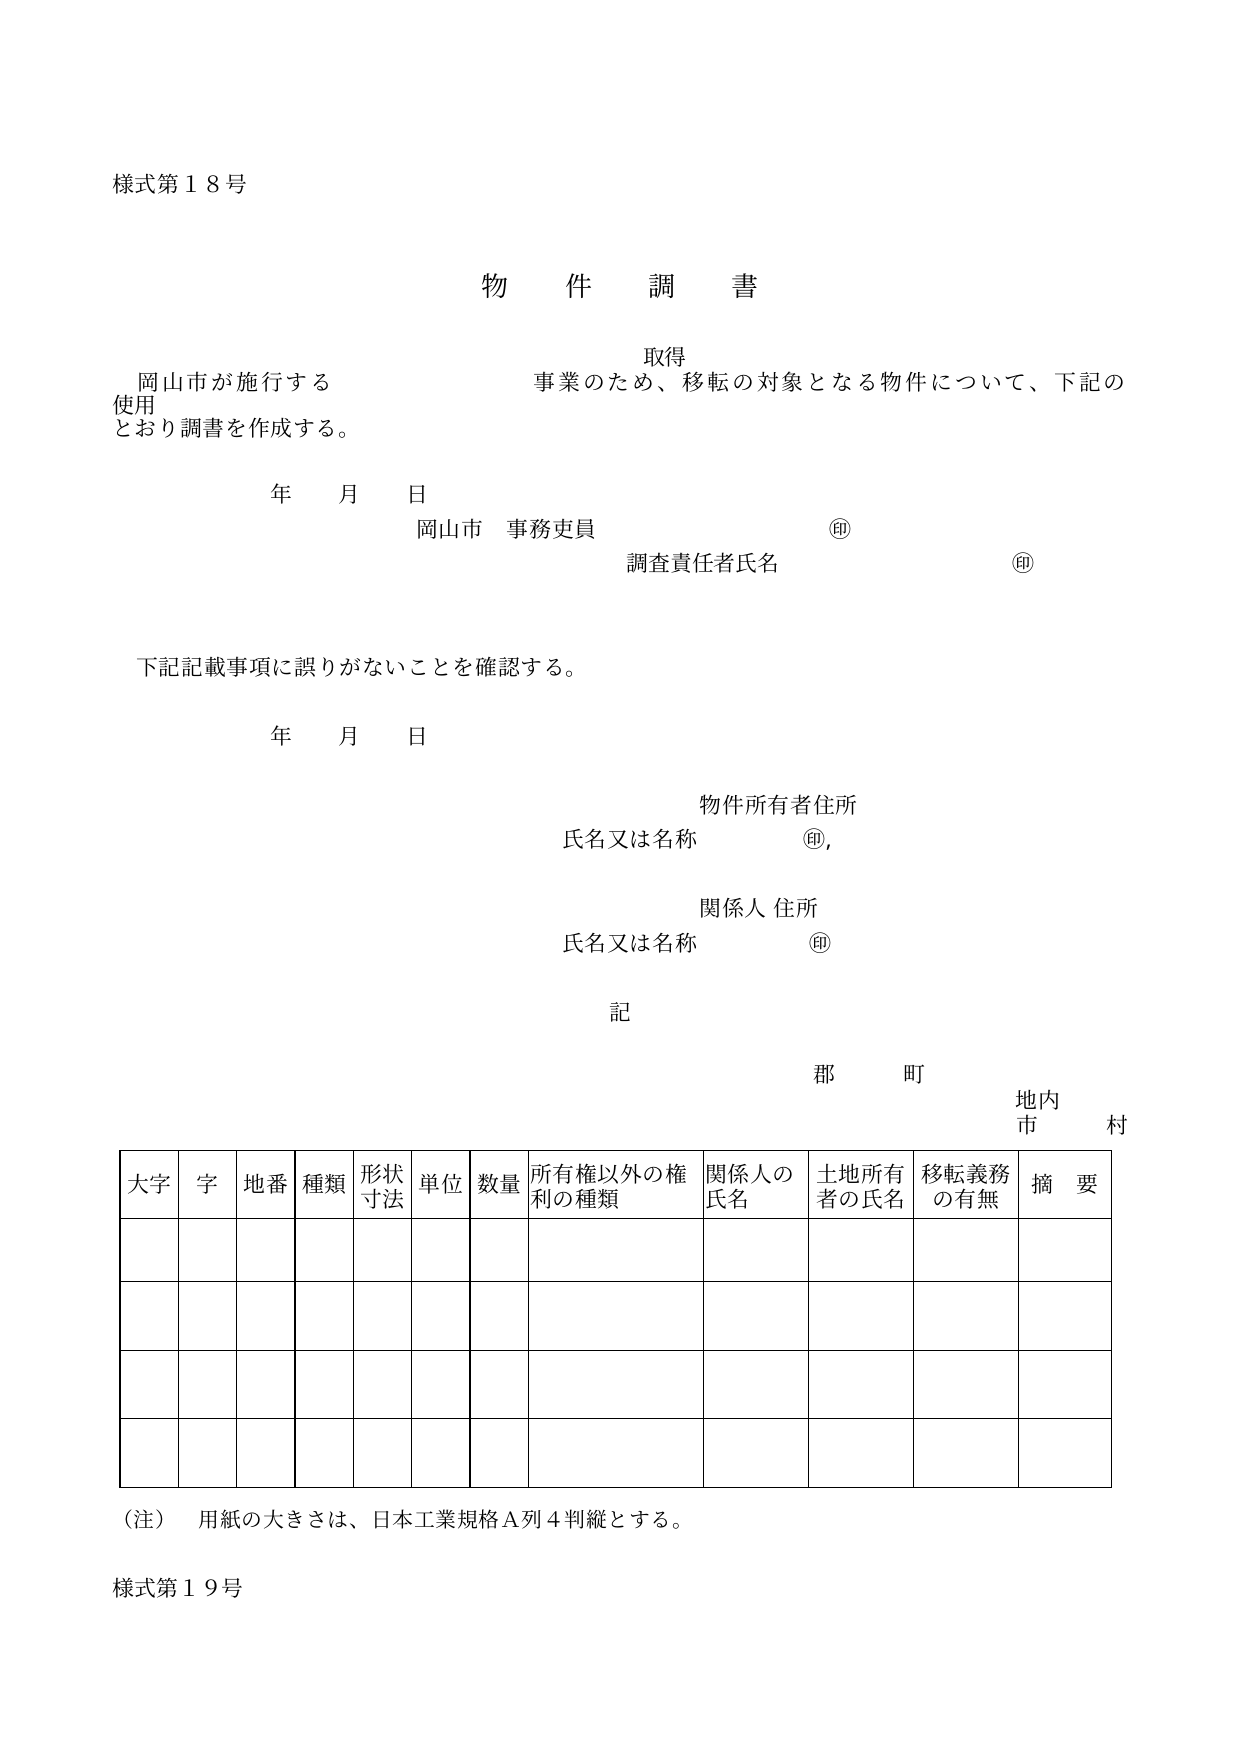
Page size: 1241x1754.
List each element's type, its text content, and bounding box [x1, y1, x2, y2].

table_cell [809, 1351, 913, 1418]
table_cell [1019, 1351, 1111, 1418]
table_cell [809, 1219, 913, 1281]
text 様式第１９号 [112, 1569, 1128, 1603]
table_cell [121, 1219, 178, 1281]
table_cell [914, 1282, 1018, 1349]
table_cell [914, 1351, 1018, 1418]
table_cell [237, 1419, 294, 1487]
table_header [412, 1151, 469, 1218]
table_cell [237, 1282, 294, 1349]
text 様式第１８号 [112, 165, 1128, 200]
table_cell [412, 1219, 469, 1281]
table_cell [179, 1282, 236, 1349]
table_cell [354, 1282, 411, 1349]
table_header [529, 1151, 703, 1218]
text 物件所有者住所 [112, 786, 1128, 820]
text 物 件 調 書 [112, 269, 1128, 303]
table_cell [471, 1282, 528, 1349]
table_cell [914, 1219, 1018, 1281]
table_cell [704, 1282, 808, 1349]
text （注） 用紙の大きさは、日本工業規格Ａ列４判縦とする。 [112, 1500, 1128, 1534]
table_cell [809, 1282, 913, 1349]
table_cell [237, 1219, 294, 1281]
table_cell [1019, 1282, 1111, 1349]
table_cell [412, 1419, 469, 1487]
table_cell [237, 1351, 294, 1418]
text 関係人 住所 [112, 889, 1128, 924]
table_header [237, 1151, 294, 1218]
text 年 月 日 [112, 717, 1128, 751]
text 氏名又は名称 ㊞, [112, 820, 1128, 855]
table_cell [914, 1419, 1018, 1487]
text 記 [112, 993, 1128, 1027]
text 取得 [112, 338, 1128, 372]
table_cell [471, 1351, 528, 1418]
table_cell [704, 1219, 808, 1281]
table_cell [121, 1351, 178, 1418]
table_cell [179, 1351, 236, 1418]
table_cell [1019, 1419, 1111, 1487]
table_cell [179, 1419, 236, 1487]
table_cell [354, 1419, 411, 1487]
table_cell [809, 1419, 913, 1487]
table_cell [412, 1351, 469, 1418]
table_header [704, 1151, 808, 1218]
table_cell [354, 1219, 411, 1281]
text 岡山市 事務吏員 ㊞ [112, 510, 1128, 544]
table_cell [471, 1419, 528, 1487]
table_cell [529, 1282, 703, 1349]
text 下記記載事項に誤りがないことを確認する。 [112, 648, 1128, 682]
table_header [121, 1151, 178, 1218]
text 氏名又は名称 ㊞ [112, 924, 1128, 958]
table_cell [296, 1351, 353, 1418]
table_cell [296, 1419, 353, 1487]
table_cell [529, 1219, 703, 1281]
text 地内 [112, 1087, 1128, 1113]
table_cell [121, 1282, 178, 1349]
text とおり調書を作成する。 [112, 418, 1128, 441]
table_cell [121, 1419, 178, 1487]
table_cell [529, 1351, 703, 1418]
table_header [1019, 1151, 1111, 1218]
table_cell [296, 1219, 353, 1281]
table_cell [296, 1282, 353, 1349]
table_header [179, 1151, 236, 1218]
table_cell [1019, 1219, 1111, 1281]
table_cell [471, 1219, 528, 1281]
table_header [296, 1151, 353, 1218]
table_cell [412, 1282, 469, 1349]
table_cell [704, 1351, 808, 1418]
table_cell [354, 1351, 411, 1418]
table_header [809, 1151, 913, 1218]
text 市 村 [112, 1113, 1128, 1139]
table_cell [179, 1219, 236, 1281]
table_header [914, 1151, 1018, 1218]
text 岡山市が施行する 事業のため、移転の対象となる物件について、下記の 使用 [112, 372, 1128, 418]
text 調査責任者氏名 ㊞ [112, 544, 1128, 579]
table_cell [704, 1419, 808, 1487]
text 年 月 日 [112, 475, 1128, 510]
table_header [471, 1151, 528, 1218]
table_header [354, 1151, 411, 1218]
text 郡 町 [112, 1062, 1128, 1087]
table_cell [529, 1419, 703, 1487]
